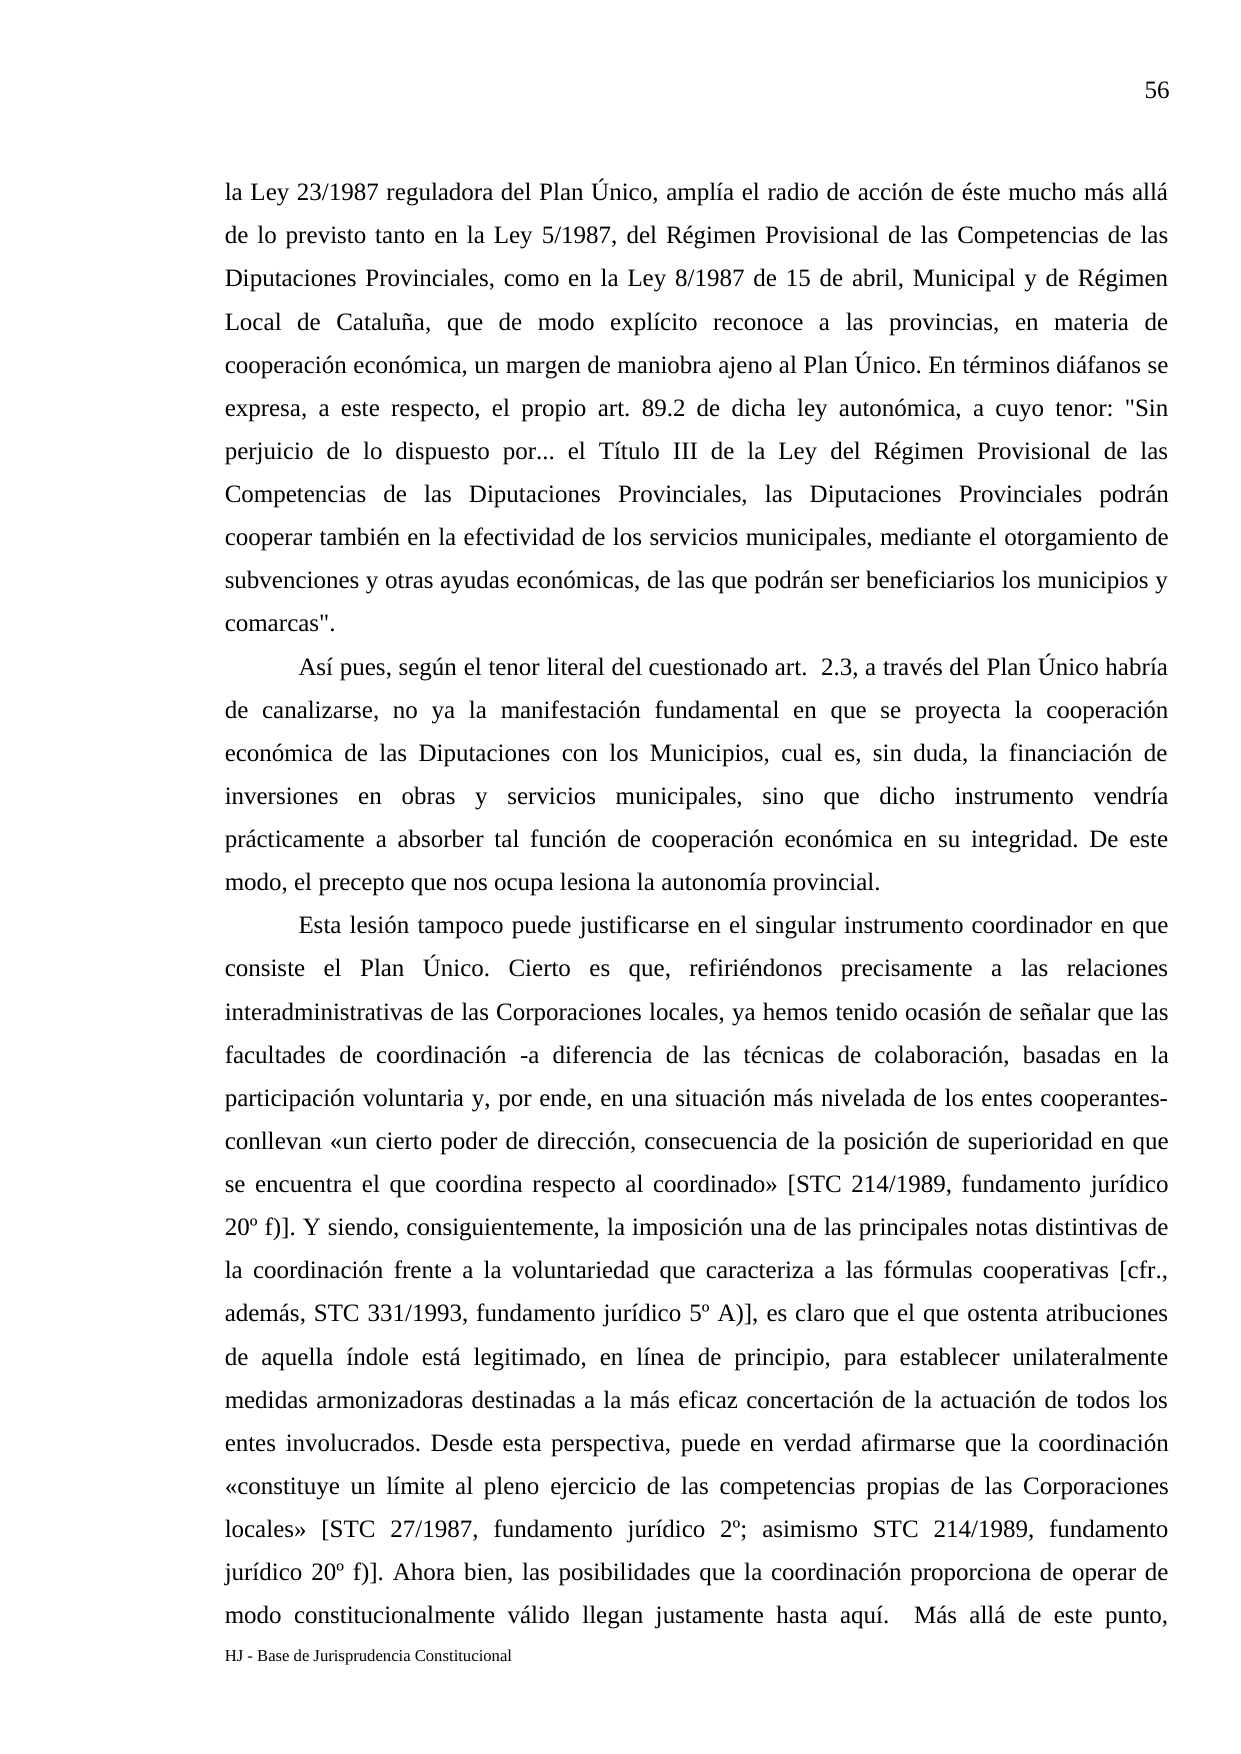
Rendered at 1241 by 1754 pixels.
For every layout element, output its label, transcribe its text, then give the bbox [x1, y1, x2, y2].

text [224, 177, 1169, 637]
text Así pues, según el tenor literal del cuestionado art. 2.3, a través del Plan Único habría de canalizarse, no ya la manifestación fundamental en que se proyecta la cooperación económica de las Diputaciones con los Municipios, cual es, sin duda, la financiación de inversiones en obras y servicios municipales, sino que dicho instrumento vendría prácticamente a absorber tal función de cooperación económica en su integridad. De este modo, el precepto que nos ocupa lesiona la autonomía provincial. [224, 652, 1169, 896]
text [224, 910, 1169, 1629]
